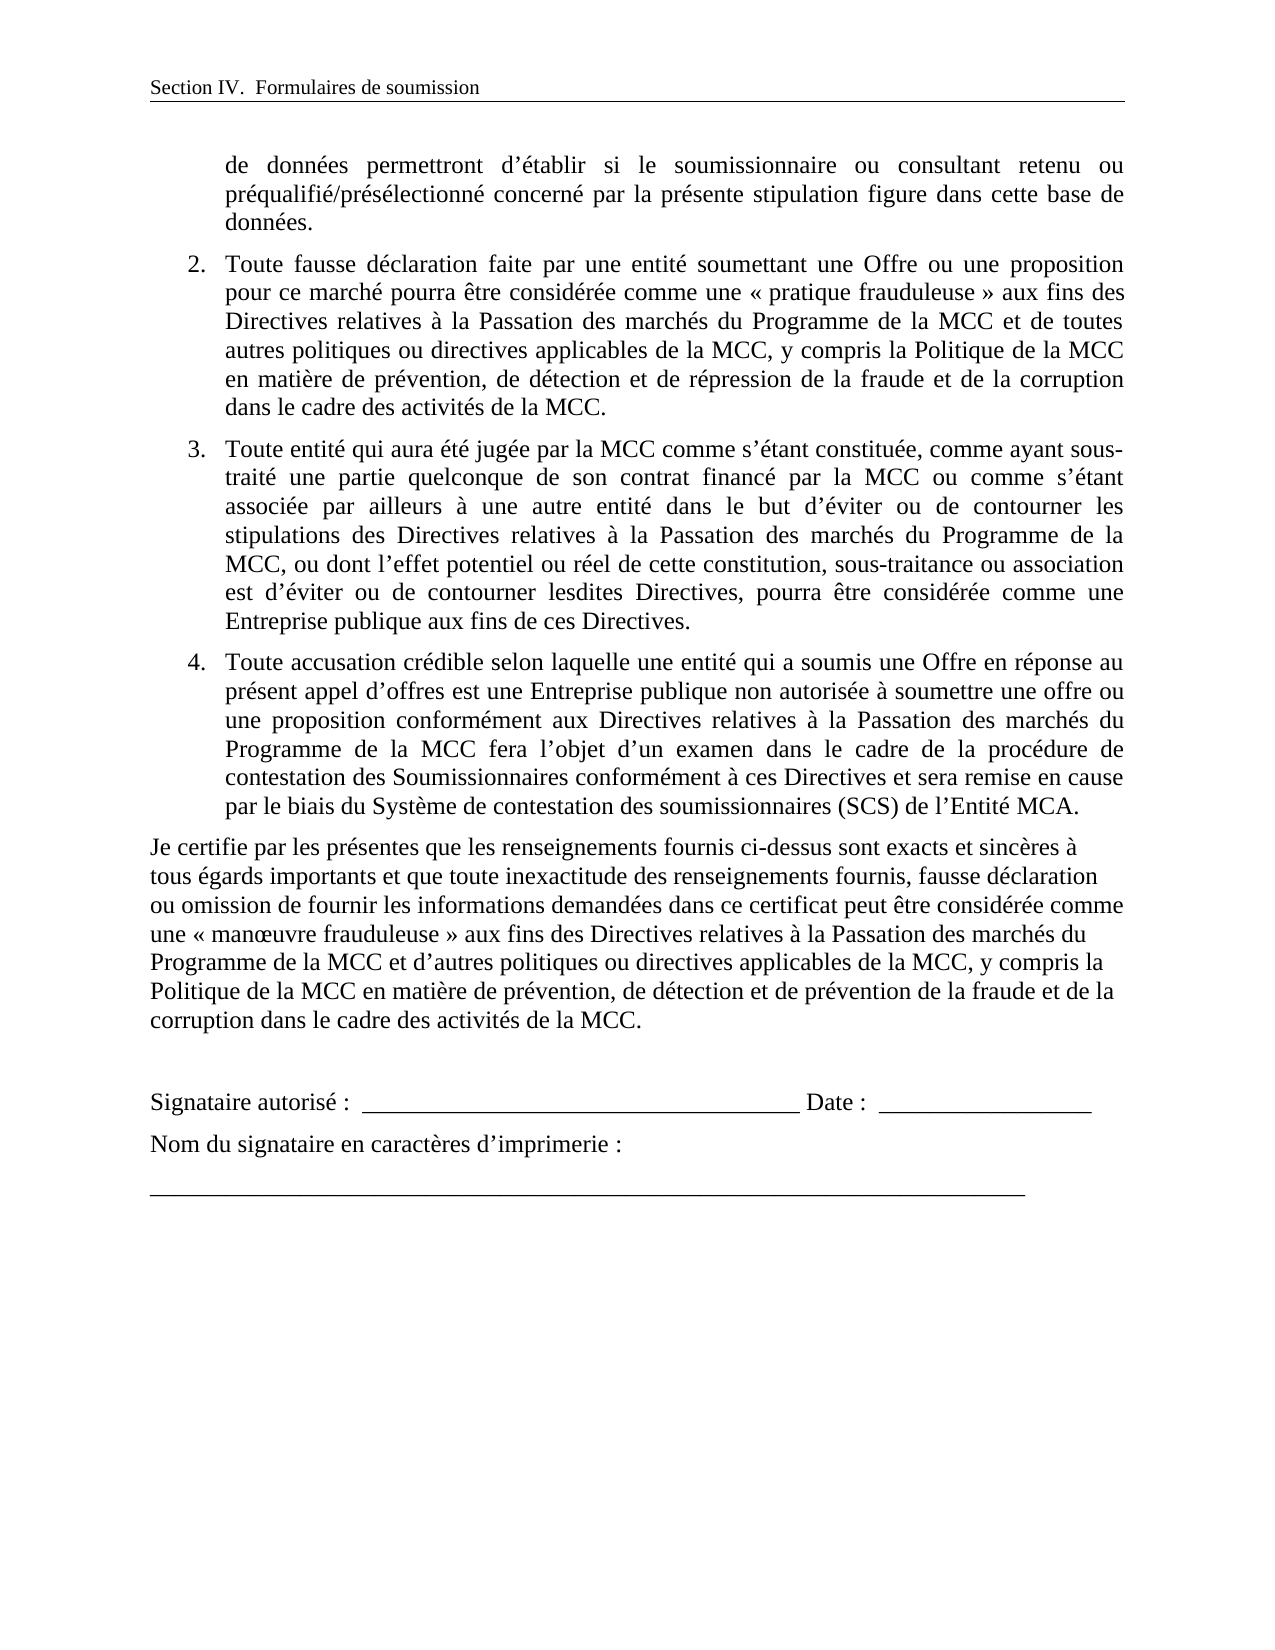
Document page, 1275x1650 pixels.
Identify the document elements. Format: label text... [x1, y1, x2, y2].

list Toute fausse déclaration faite par une entité soumettant une Offre ou une proposition pour ce marché pourra être considérée comme une « pratique frauduleuse » aux fins des Directives relatives à la Passation des marchés du Programme de la MCC et de toutes autres politiques ou directives applicables de la MCC, y compris la Politique de la MCC en matière de prévention, de détection et de répression de la fraude et de la corruption dans le cadre des activités de la MCC. [187, 249, 1125, 421]
text Signataire autorisé : ___________________________________ Date : _________________ [150, 1087, 1125, 1116]
text Nom du signataire en caractères d’imprimerie : [150, 1129, 1125, 1157]
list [187, 150, 1125, 236]
text ______________________________________________________________________ [150, 1170, 1125, 1199]
text Je certifie par les présentes que les renseignements fournis ci-dessus sont exacts et sincères à tous égards importants et que toute inexactitude des renseignements fournis, fausse déclaration ou omission de fournir les informations demandées dans ce certificat peut être considérée comme une « manœuvre frauduleuse » aux fins des Directives relatives à la Passation des marchés du Programme de la MCC et d’autres politiques ou directives applicables de la MCC, y compris la Politique de la MCC en matière de prévention, de détection et de prévention de la fraude et de la corruption dans le cadre des activités de la MCC. [150, 832, 1125, 1034]
list Toute entité qui aura été jugée par la MCC comme s’étant constituée, comme ayant sous-traité une partie quelconque de son contrat financé par la MCC ou comme s’étant associée par ailleurs à une autre entité dans le but d’éviter ou de contourner les stipulations des Directives relatives à la Passation des marchés du Programme de la MCC, ou dont l’effet potentiel ou réel de cette constitution, sous-traitance ou association est d’éviter ou de contourner lesdites Directives, pourra être considérée comme une Entreprise publique aux fins de ces Directives. [187, 434, 1125, 635]
list Toute accusation crédible selon laquelle une entité qui a soumis une Offre en réponse au présent appel d’offres est une Entreprise publique non autorisée à soumettre une offre ou une proposition conformément aux Directives relatives à la Passation des marchés du Programme de la MCC fera l’objet d’un examen dans le cadre de la procédure de contestation des Soumissionnaires conformément à ces Directives et sera remise en cause par le biais du Système de contestation des soumissionnaires (SCS) de l’Entité MCA. [187, 647, 1125, 820]
